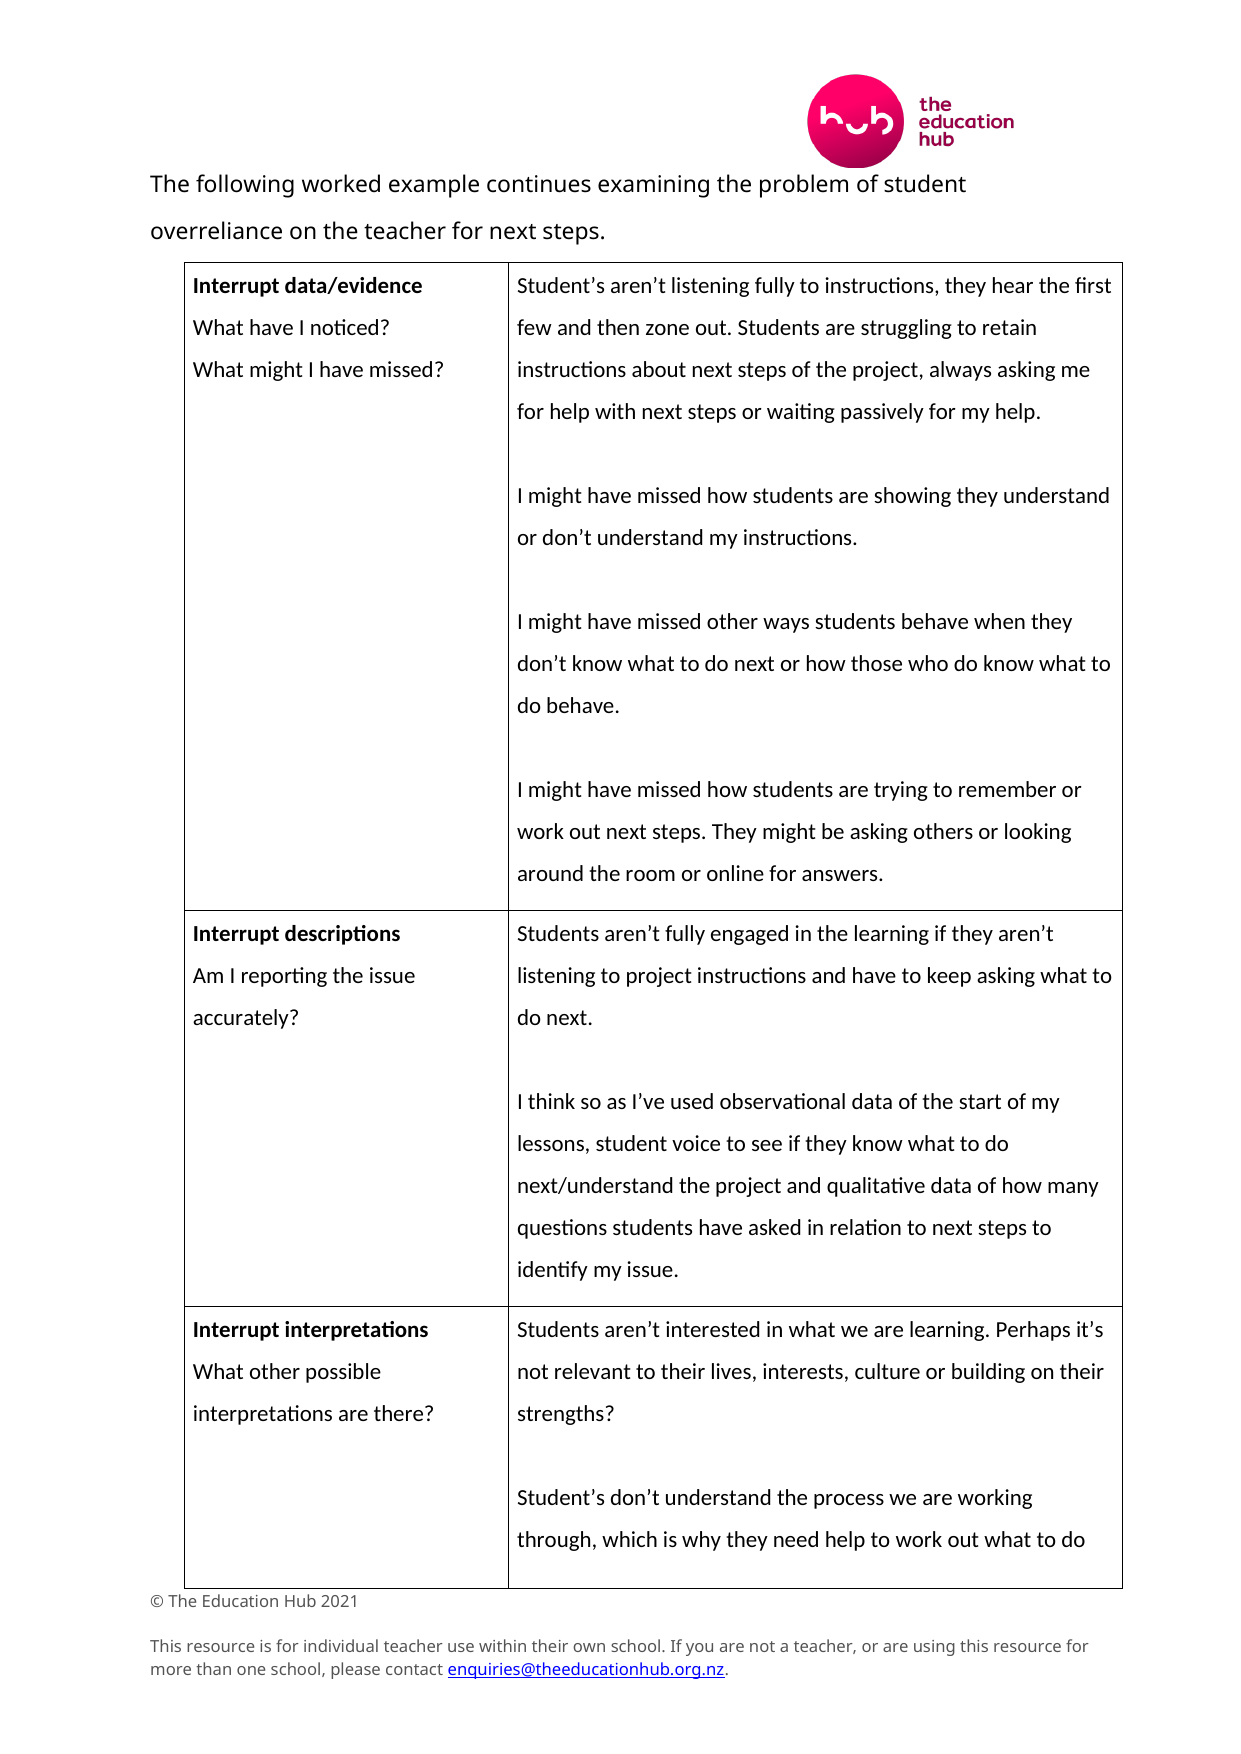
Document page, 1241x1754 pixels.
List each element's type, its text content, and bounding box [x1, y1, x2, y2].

table_header Student’s aren’t listening fully to instructions, they hear the first few and then zone out. Students are struggling to retain instructions about next steps of the project, always asking me for help with next steps or waiting passively for my help. I might have missed how students are showing they understand or don’t understand my instructions. I might have missed other ways students behave when they don’t know what to do next or how those who do know what to do behave. I might have missed how students are trying to remember or work out next steps. They might be asking others or looking around the room or online for answers. [509, 263, 1122, 910]
table_header Interrupt data/evidence What have I noticed? What might I have missed? [185, 263, 508, 910]
table_cell Students aren’t fully engaged in the learning if they aren’t listening to project instructions and have to keep asking what to do next. I think so as I’ve used observational data of the start of my lessons, student voice to see if they know what to do next/understand the project and qualitative data of how many questions students have asked in relation to next steps to identify my issue. [509, 911, 1122, 1306]
table_cell Interrupt descriptions Am I reporting the issue accurately? [185, 911, 508, 1306]
text The following worked example continues examining the problem of student overreliance on the teacher for next steps. [150, 169, 1090, 246]
table_cell Interrupt interpretations What other possible interpretations are there? [185, 1307, 508, 1588]
picture [804, 73, 1091, 169]
